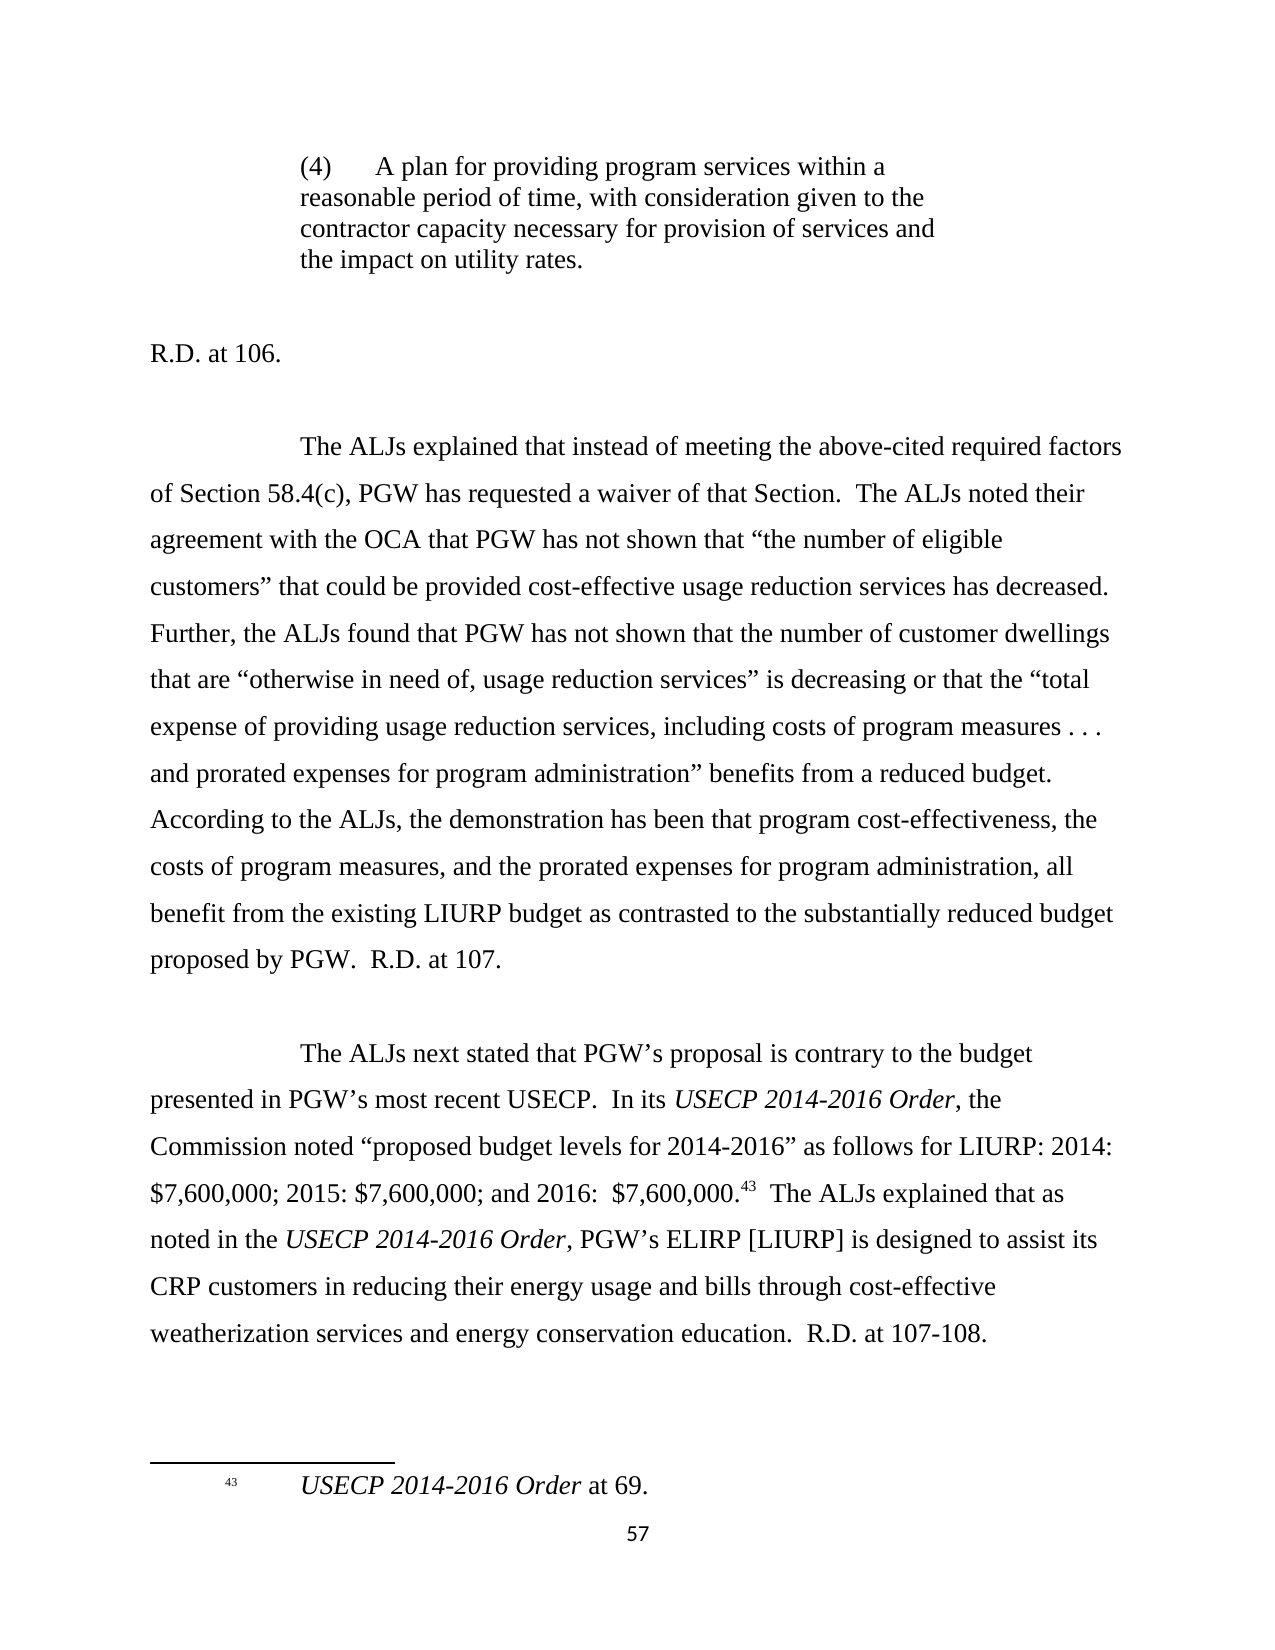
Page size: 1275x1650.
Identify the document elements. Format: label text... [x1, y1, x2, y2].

text The ALJs next stated that PGW’s proposal is contrary to the budget presented in PGW’s most recent USECP. In its USECP 2014-2016 Order, the Commission noted “proposed budget levels for 2014-2016” as follows for LIURP: 2014: $7,600,000; 2015: $7,600,000; and 2016: $7,600,000. The ALJs explained that as noted in the USECP 2014-2016 Order, PGW’s ELIRP [LIURP] is designed to assist its CRP customers in reducing their energy usage and bills through cost-effective weatherization services and energy conservation education. R.D. at 107-108. [150, 1037, 1125, 1348]
text The ALJs explained that instead of meeting the above-cited required factors of Section 58.4(c), PGW has requested a waiver of that Section. The ALJs noted their agreement with the OCA that PGW has not shown that “the number of eligible customers” that could be provided cost-effective usage reduction services has decreased. Further, the ALJs found that PGW has not shown that the number of customer dwellings that are “otherwise in need of, usage reduction services” is decreasing or that the “total expense of providing usage reduction services, including costs of program measures . . . and prorated expenses for program administration” benefits from a reduced budget. According to the ALJs, the demonstration has been that program cost-effectiveness, the costs of program measures, and the prorated expenses for program administration, all benefit from the existing LIURP budget as contrasted to the substantially reduced budget proposed by PGW. R.D. at 107. [150, 430, 1125, 975]
text R.D. at 106. [150, 337, 975, 368]
text (4) A plan for providing program services within a reasonable period of time, with consideration given to the contractor capacity necessary for provision of services and the impact on utility rates. [300, 150, 975, 274]
